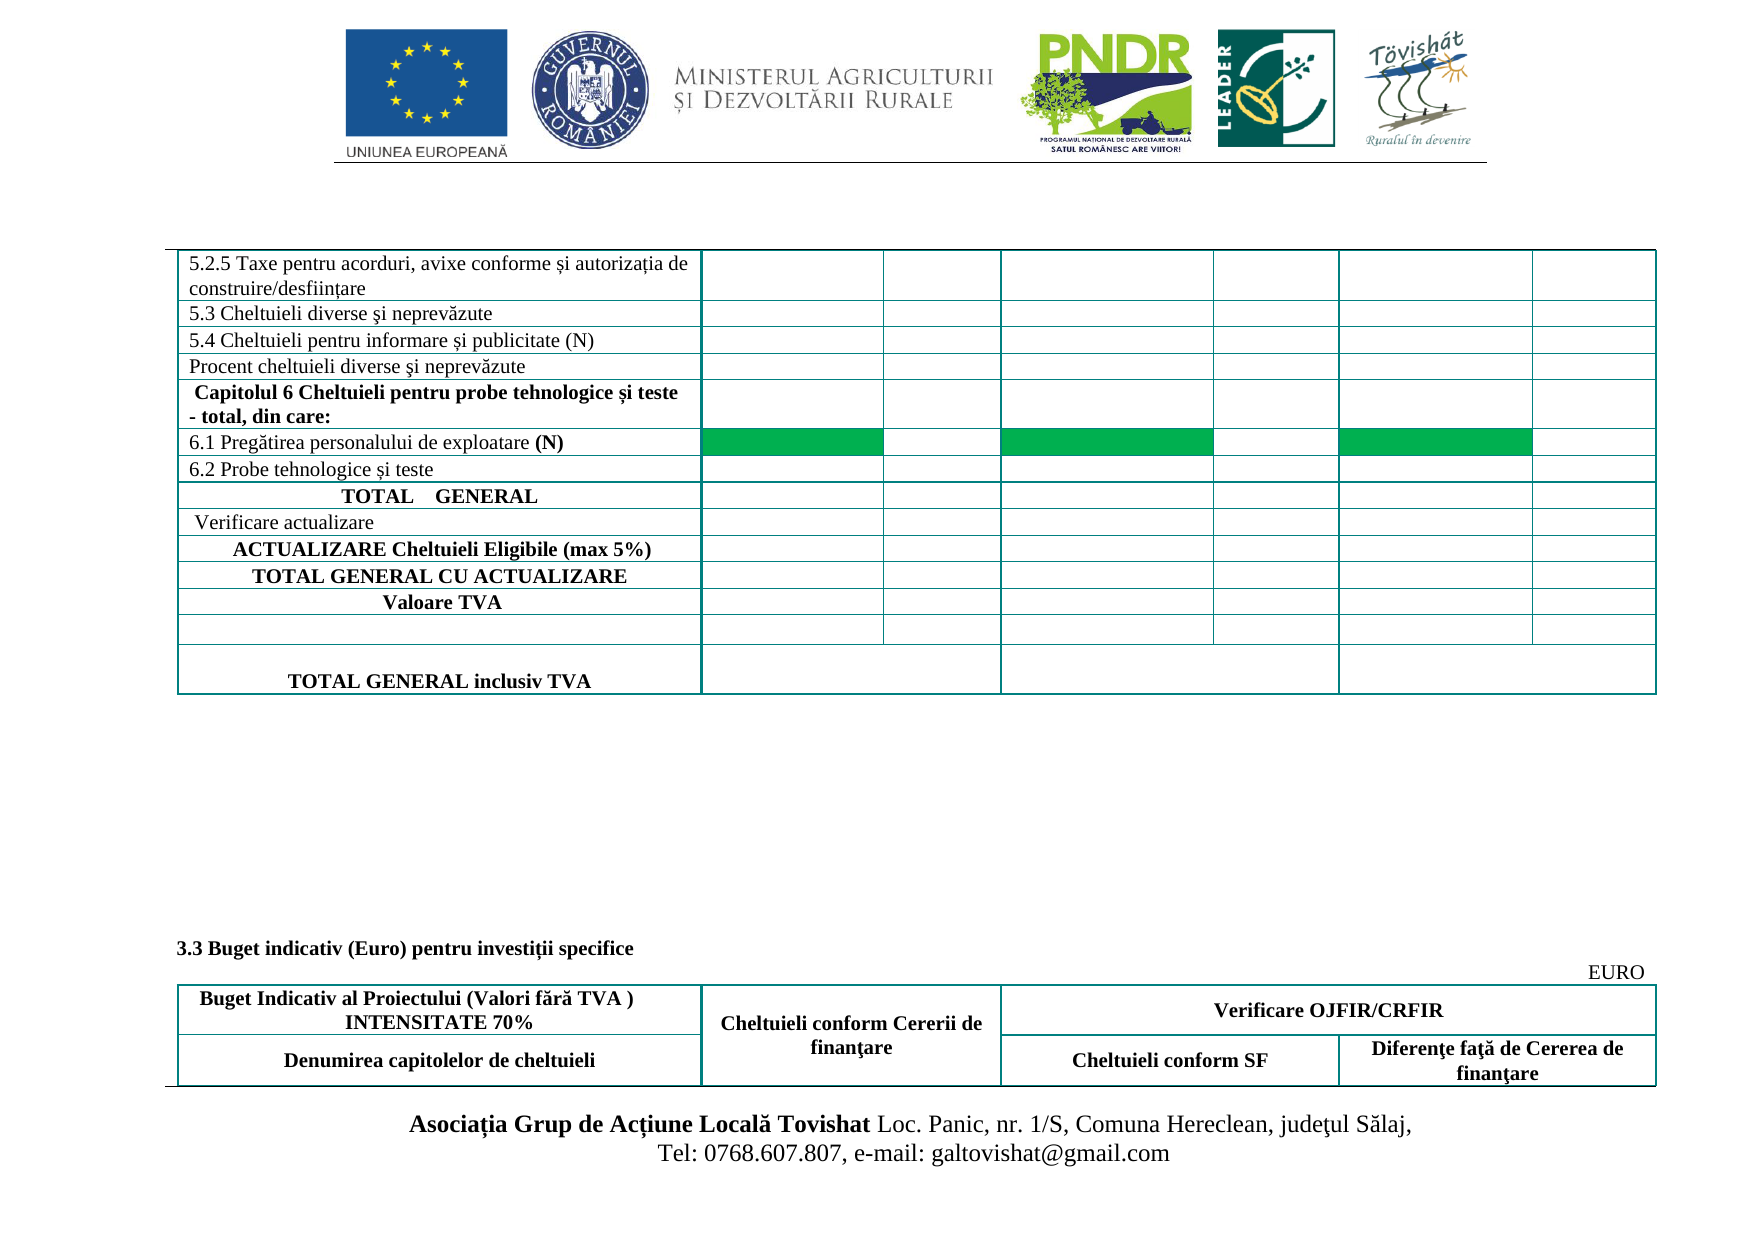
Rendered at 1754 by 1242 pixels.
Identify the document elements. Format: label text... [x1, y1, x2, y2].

picture [345, 29, 508, 157]
picture [1358, 29, 1476, 147]
picture [1218, 29, 1336, 147]
